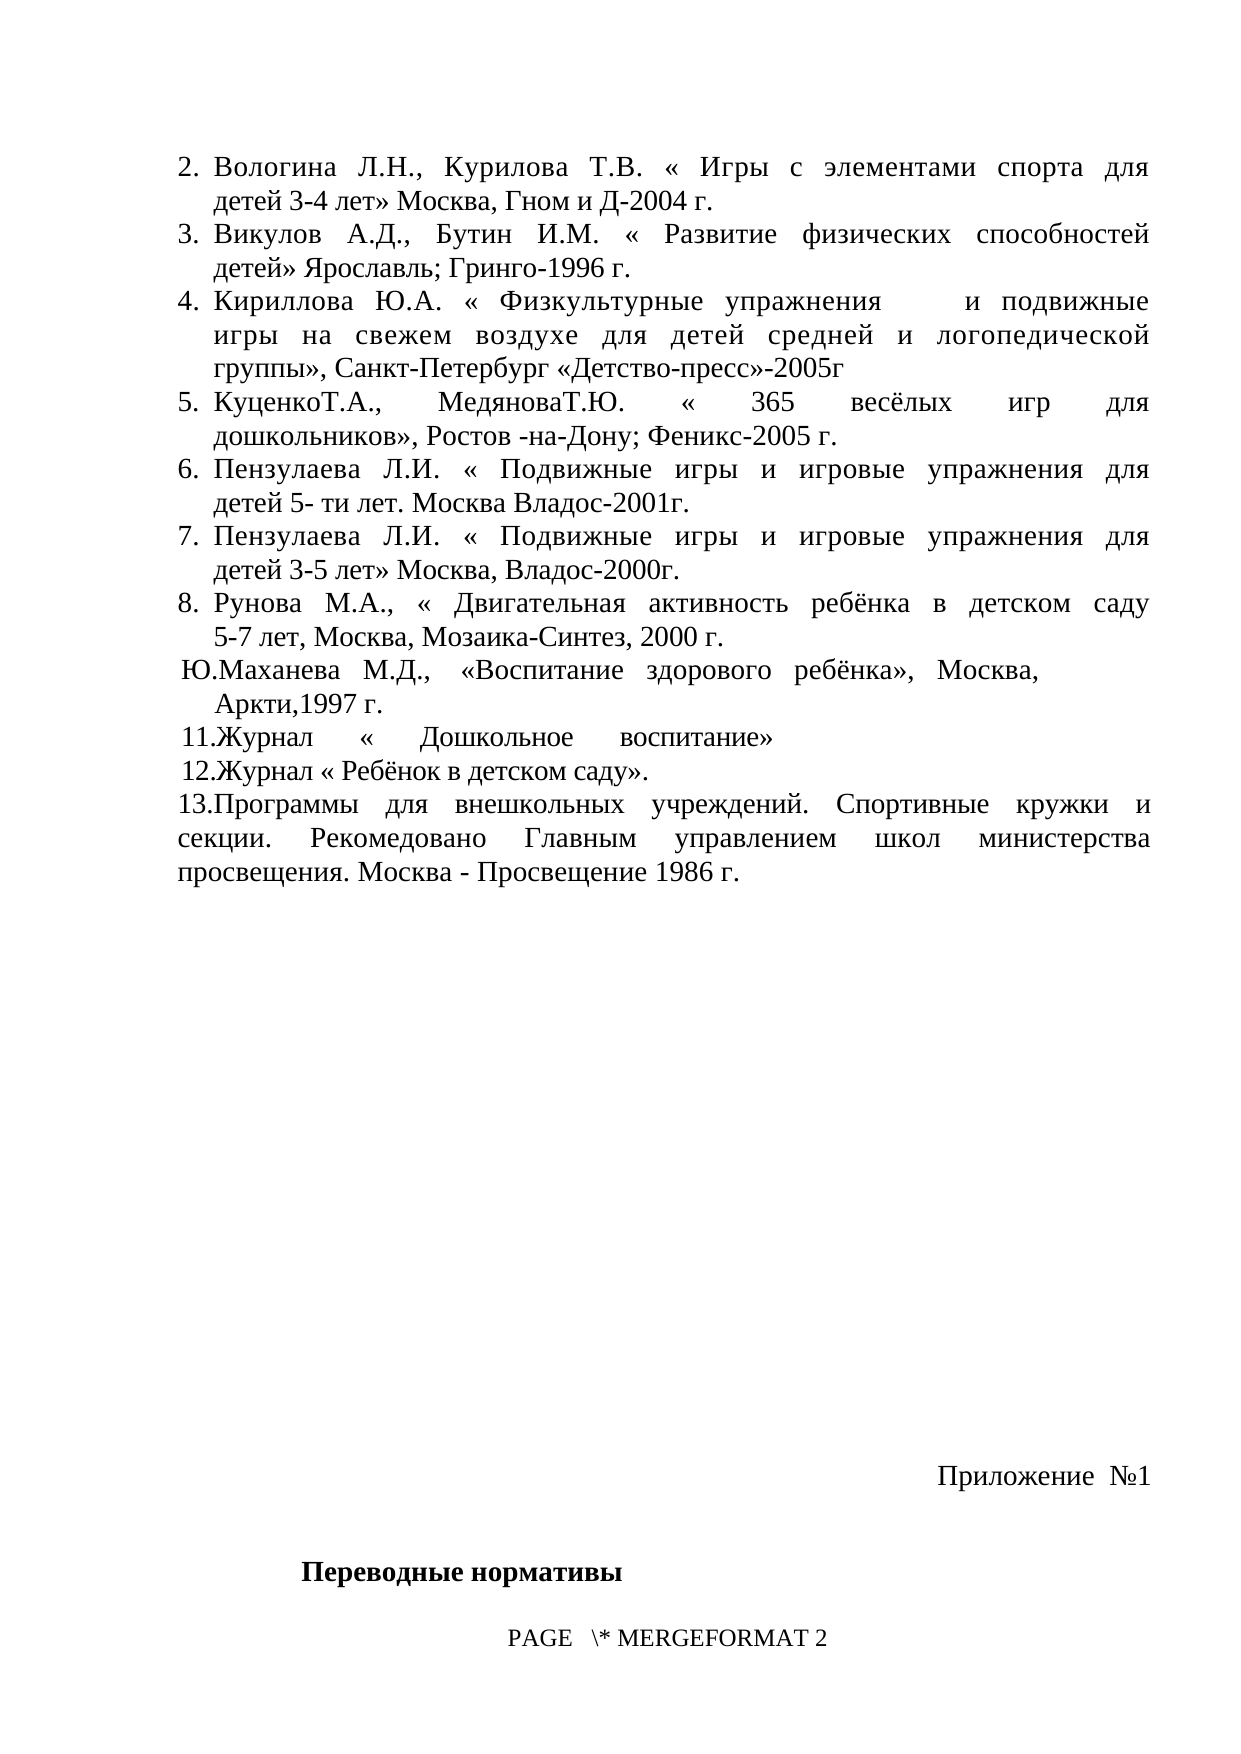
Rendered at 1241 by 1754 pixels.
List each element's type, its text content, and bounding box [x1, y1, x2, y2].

list Викулов А.Д., Бутин И.М. « Развитие физических способностей детей» Ярославль; Гринго-1996 г. [177, 217, 1152, 284]
text Аркти,1997 г. [214, 686, 1152, 720]
list Пензулаева Л.И. « Подвижные игры и игровые упражнения для детей 3-5 лет» Москва, Владос-2000г. [177, 519, 1152, 586]
list Пензулаева Л.И. « Подвижные игры и игровые упражнения для детей 5- ти лет. Москва Владос-2001г. [177, 452, 1152, 519]
list КуценкоТ.А., МедяноваТ.Ю. « 365 весёлых игр для дошкольников», Ростов -на-Дону; Феникс-2005 г. [177, 384, 1152, 452]
list Вологина Л.Н., Курилова Т.В. « Игры с элементами спорта для детей 3-4 лет» Москва, Гном и Д-2004 г. [177, 150, 1152, 217]
list Кириллова Ю.А. « Физкультурные упражнения и подвижные игры на свежем воздухе для детей средней и логопедической группы», Санкт-Петербург «Детство-пресс»-2005г [177, 284, 1152, 384]
text Переводные нормативы [177, 1554, 1152, 1587]
list Рунова М.А., « Двигательная активность ребёнка в детском саду 5-7 лет, Москва, Мозаика-Синтез, 2000 г. [177, 586, 1152, 653]
text Приложение №1 [177, 1458, 1152, 1491]
text 13.Программы для внешкольных учреждений. Спортивные кружки и секции. Рекомедовано Главным управлением школ министерства просвещения. Москва - Просвещение 1986 г. [177, 787, 1152, 888]
text 11.Журнал « Дошкольное воспитание» 12.Журнал « Ребёнок в детском саду». [181, 720, 774, 787]
text Ю.Маханева М.Д., «Воспитание здорового ребёнка», Москва, [181, 653, 1152, 686]
